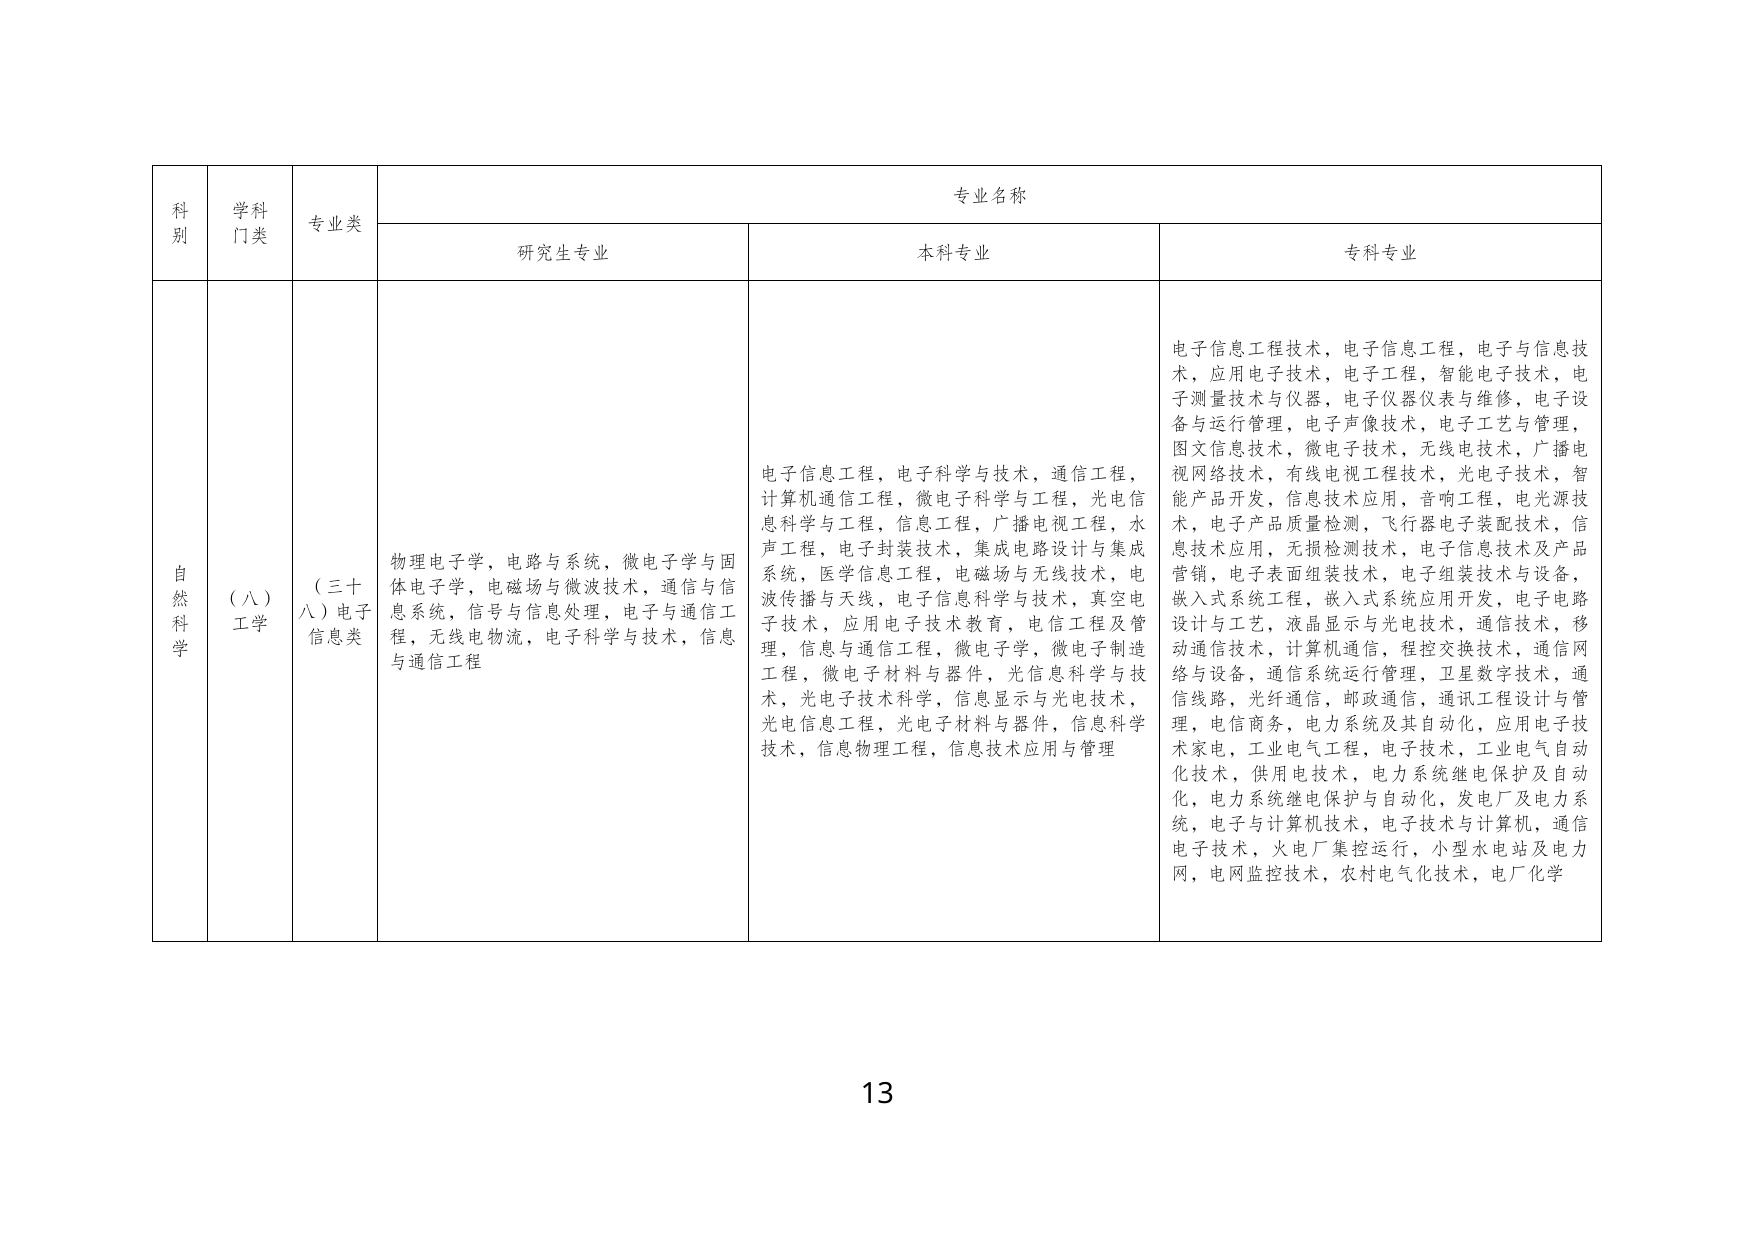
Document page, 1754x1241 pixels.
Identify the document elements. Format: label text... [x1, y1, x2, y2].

table_cell 电子信息工程，电子科学与技术，通信工程，计算机通信工程，微电子科学与工程，光电信息科学与工程，信息工程，广播电视工程，水声工程，电子封装技术，集成电路设计与集成系统，医学信息工程，电磁场与无线技术，电波传播与天线，电子信息科学与技术，真空电子技术，应用电子技术教育，电信工程及管理，信息与通信工程，微电子学，微电子制造工程，微电子材料与器件，光信息科学与技术，光电子技术科学，信息显示与光电技术，光电信息工程，光电子材料与器件，信息科学技术，信息物理工程，信息技术应用与管理 [749, 281, 1159, 941]
table_cell 研究生专业 [378, 224, 748, 279]
table_cell 专科专业 [1160, 224, 1601, 279]
table_cell 自然科学 [153, 281, 207, 941]
table_cell （八） 工学 [208, 281, 292, 941]
table_header 专业类 [293, 166, 377, 279]
table_header 专业名称 [378, 166, 1601, 223]
table_header 学科 门类 [208, 166, 292, 279]
table_cell 电子信息工程技术，电子信息工程，电子与信息技术，应用电子技术，电子工程，智能电子技术，电子测量技术与仪器，电子仪器仪表与维修，电子设备与运行管理，电子声像技术，电子工艺与管理，图文信息技术，微电子技术，无线电技术，广播电视网络技术，有线电视工程技术，光电子技术，智能产品开发，信息技术应用，音响工程，电光源技术，电子产品质量检测，飞行器电子装配技术，信息技术应用，无损检测技术，电子信息技术及产品营销，电子表面组装技术，电子组装技术与设备，嵌入式系统工程，嵌入式系统应用开发，电子电路设计与工艺，液晶显示与光电技术，通信技术，移动通信技术，计算机通信，程控交换技术，通信网络与设备，通信系统运行管理，卫星数字技术，通信线路，光纤通信，邮政通信，通讯工程设计与管理，电信商务，电力系统及其自动化，应用电子技术家电，工业电气工程，电子技术，工业电气自动化技术，供用电技术，电力系统继电保护及自动化，电力系统继电保护与自动化，发电厂及电力系统，电子与计算机技术，电子技术与计算机，通信电子技术，火电厂集控运行，小型水电站及电力网，电网监控技术，农村电气化技术，电厂化学 [1160, 281, 1601, 941]
table_cell （三十八）电子 信息类 [293, 281, 377, 941]
table_cell 物理电子学，电路与系统，微电子学与固体电子学，电磁场与微波技术，通信与信息系统，信号与信息处理，电子与通信工程，无线电物流，电子科学与技术，信息与通信工程 [378, 281, 748, 941]
table_cell 本科专业 [749, 224, 1159, 279]
table_header 科别 [153, 166, 207, 279]
